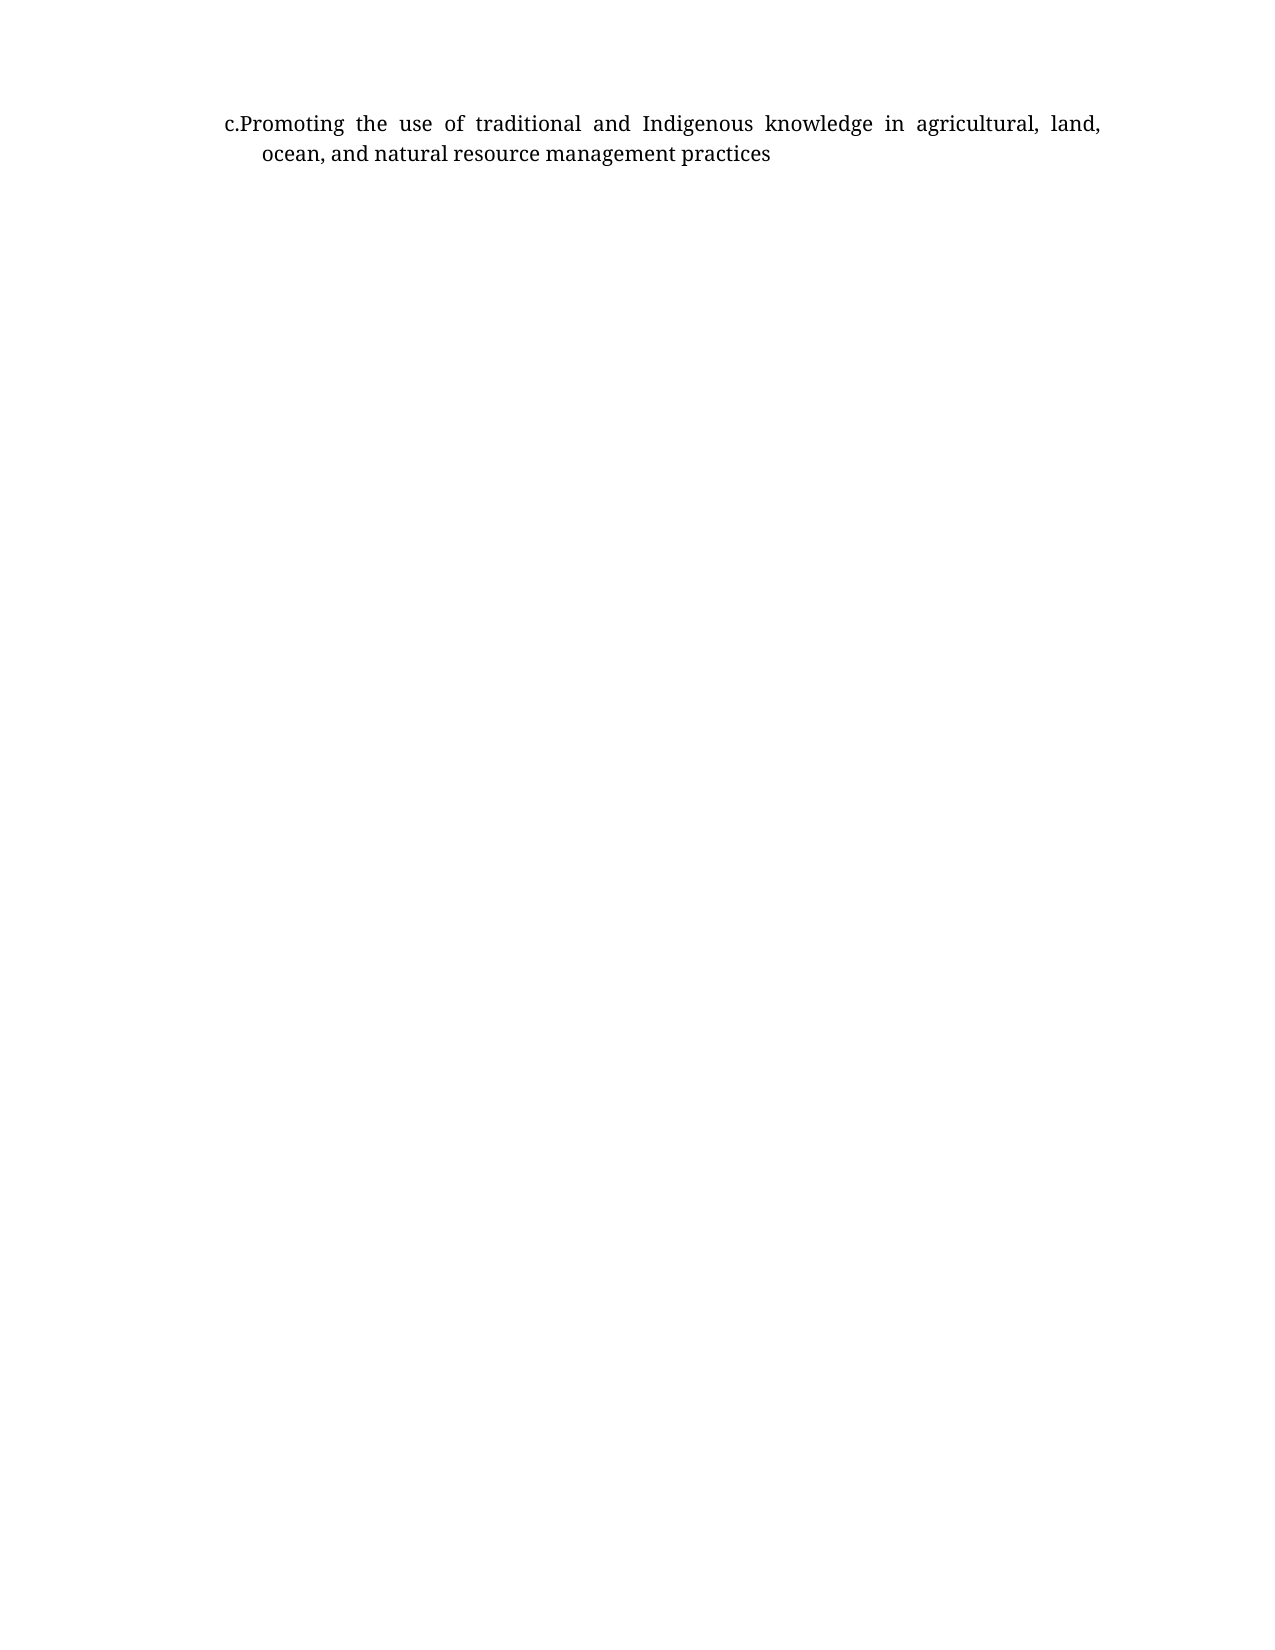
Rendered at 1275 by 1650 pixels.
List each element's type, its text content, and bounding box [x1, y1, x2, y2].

list Promoting the use of traditional and Indigenous knowledge in agricultural, land, ocean, and natural resource management practices [224, 106, 1102, 168]
